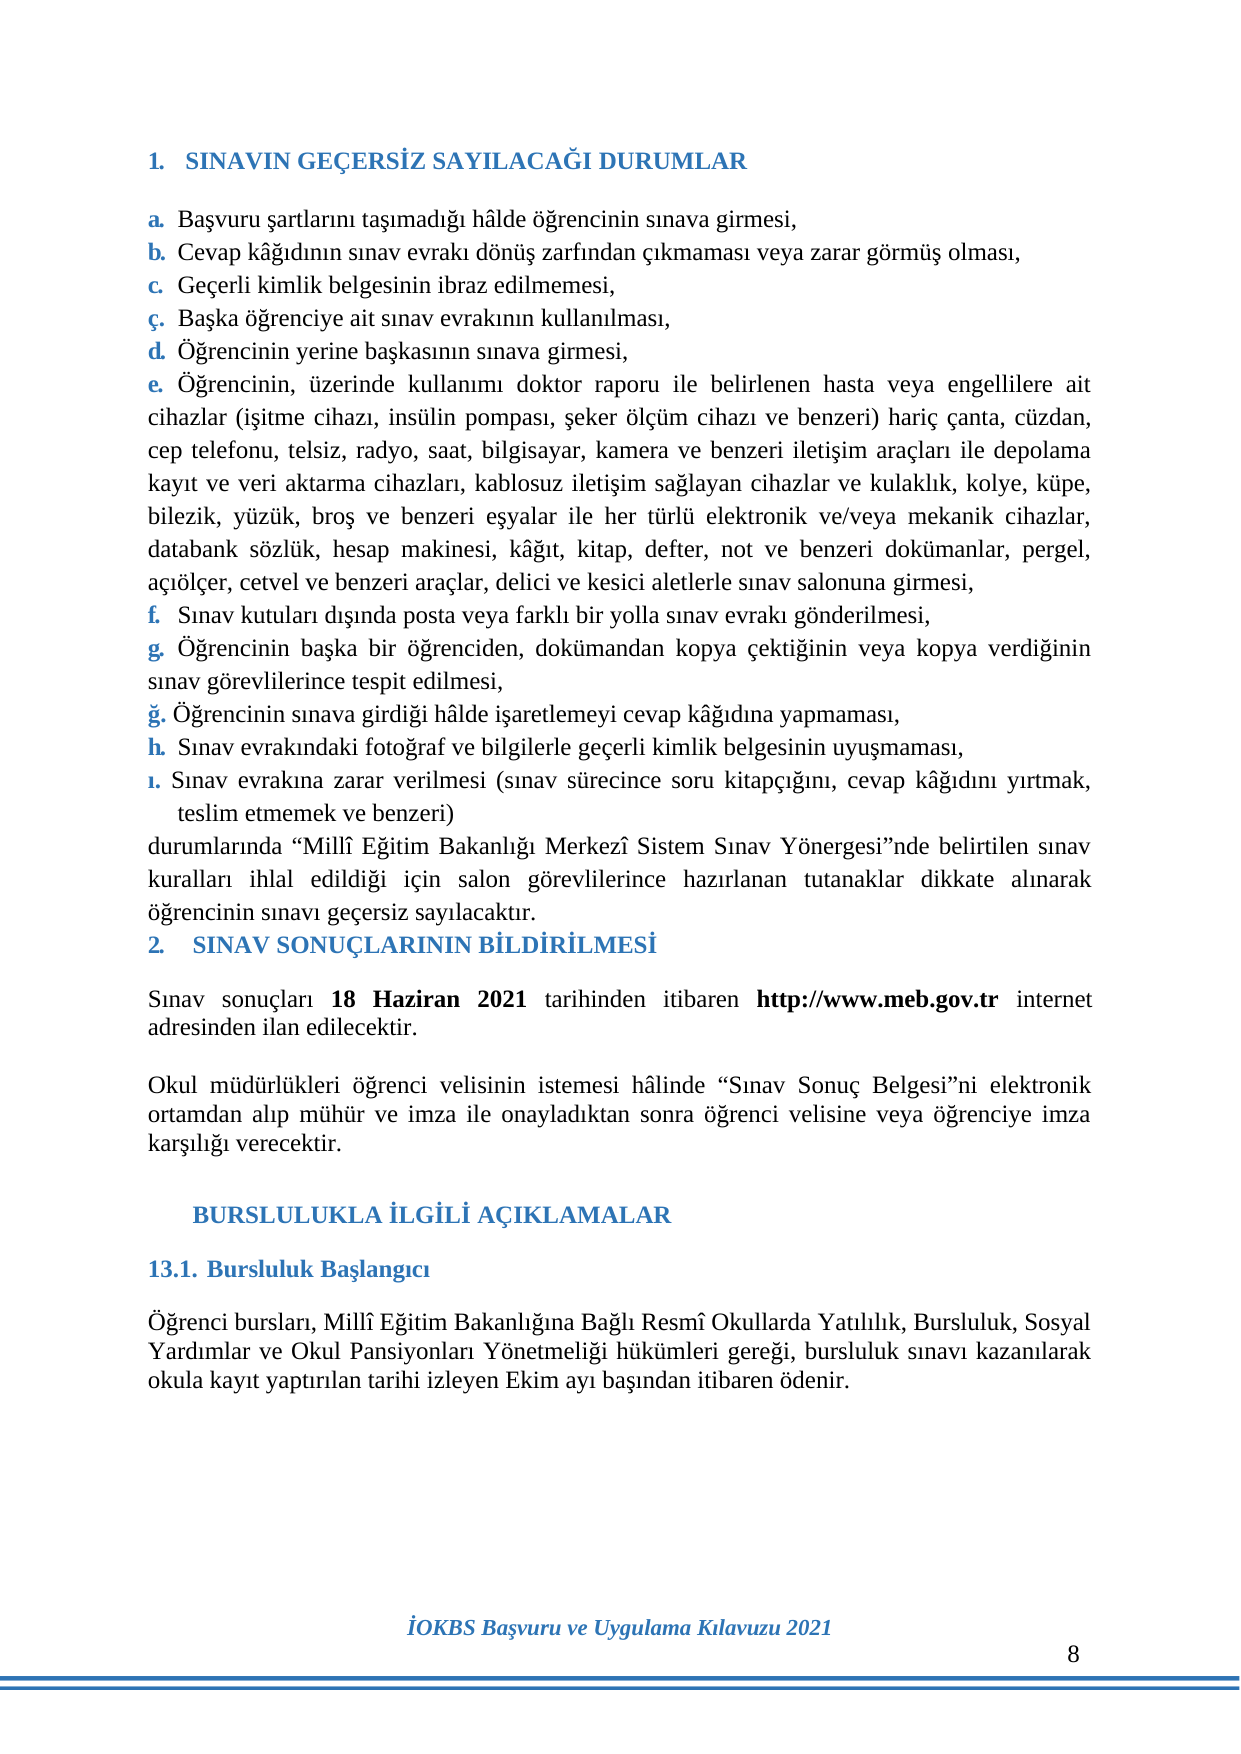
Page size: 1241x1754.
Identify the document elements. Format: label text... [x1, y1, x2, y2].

list Cevap kâğıdının sınav evrakı dönüş zarfından çıkmaması veya zarar görmüş olması, [148, 237, 1180, 265]
text Sınav sonuçları 18 Haziran 2021 tarihinden itibaren http://www.meb.gov.tr internet adresinden ilan edilecektir. [148, 984, 1092, 1041]
text durumlarında “Millî Eğitim Bakanlığı Merkezî Sistem Sınav Yönergesi”nde belirtilen sınav kuralları ihlal edildiği için salon görevlilerince hazırlanan tutanaklar dikkate alınarak öğrencinin sınavı geçersiz sayılacaktır. [148, 831, 1092, 926]
text ç. Başka öğrenciye ait sınav evrakının kullanılması, [148, 303, 1180, 332]
subtitle SINAV SONUÇLARININ BİLDİRİLMESİ [148, 930, 1180, 959]
picture [0, 1676, 1240, 1690]
list Başvuru şartlarını taşımadığı hâlde öğrencinin sınava girmesi, [148, 204, 1180, 232]
list Sınav kutuları dışında posta veya farklı bir yolla sınav evrakı gönderilmesi, [148, 600, 1180, 629]
list Geçerli kimlik belgesinin ibraz edilmemesi, [148, 270, 1180, 298]
subtitle BURSLULUKLA İLGİLİ AÇIKLAMALAR [192, 1200, 1180, 1229]
text ğ. Öğrencinin sınava girdiği hâlde işaretlemeyi cevap kâğıdına yapmaması, [148, 699, 1180, 728]
subtitle SINAVIN GEÇERSİZ SAYILACAĞI DURUMLAR [148, 146, 1180, 175]
text Okul müdürlükleri öğrenci velisinin istemesi hâlinde “Sınav Sonuç Belgesi”ni elektronik ortamdan alıp mühür ve imza ile onayladıktan sonra öğrenci velisine veya öğrenciye imza karşılığı verecektir. [148, 1070, 1092, 1156]
list Öğrencinin, üzerinde kullanımı doktor raporu ile belirlenen hasta veya engellilere ait cihazlar (işitme cihazı, insülin pompası, şeker ölçüm cihazı ve benzeri) hariç çanta, cüzdan, cep telefonu, telsiz, radyo, saat, bilgisayar, kamera ve benzeri iletişim araçları ile depolama kayıt ve veri aktarma cihazları, kablosuz iletişim sağlayan cihazlar ve kulaklık, kolye, küpe, bilezik, yüzük, broş ve benzeri eşyalar ile her türlü elektronik ve/veya mekanik cihazlar, databank sözlük, hesap makinesi, kâğıt, kitap, defter, not ve benzeri dokümanlar, pergel, açıölçer, cetvel ve benzeri araçlar, delici ve kesici aletlerle sınav salonuna girmesi, [148, 369, 1092, 596]
list Öğrencinin yerine başkasının sınava girmesi, [148, 336, 1180, 365]
text ı. Sınav evrakına zarar verilmesi (sınav sürecince soru kitapçığını, cevap kâğıdını yırtmak, teslim etmemek ve benzeri) [148, 765, 1092, 827]
list Sınav evrakındaki fotoğraf ve bilgilerle geçerli kimlik belgesinin uyuşmaması, [148, 732, 1180, 761]
list Bursluluk Başlangıcı [148, 1254, 1180, 1283]
list Öğrencinin başka bir öğrenciden, dokümandan kopya çektiğinin veya kopya verdiğinin sınav görevlilerince tespit edilmesi, [148, 633, 1092, 695]
text Öğrenci bursları, Millî Eğitim Bakanlığına Bağlı Resmî Okullarda Yatılılık, Bursluluk, Sosyal Yardımlar ve Okul Pansiyonları Yönetmeliği hükümleri gereği, bursluluk sınavı kazanılarak okula kayıt yaptırılan tarihi izleyen Ekim ayı başından itibaren ödenir. [148, 1307, 1092, 1393]
